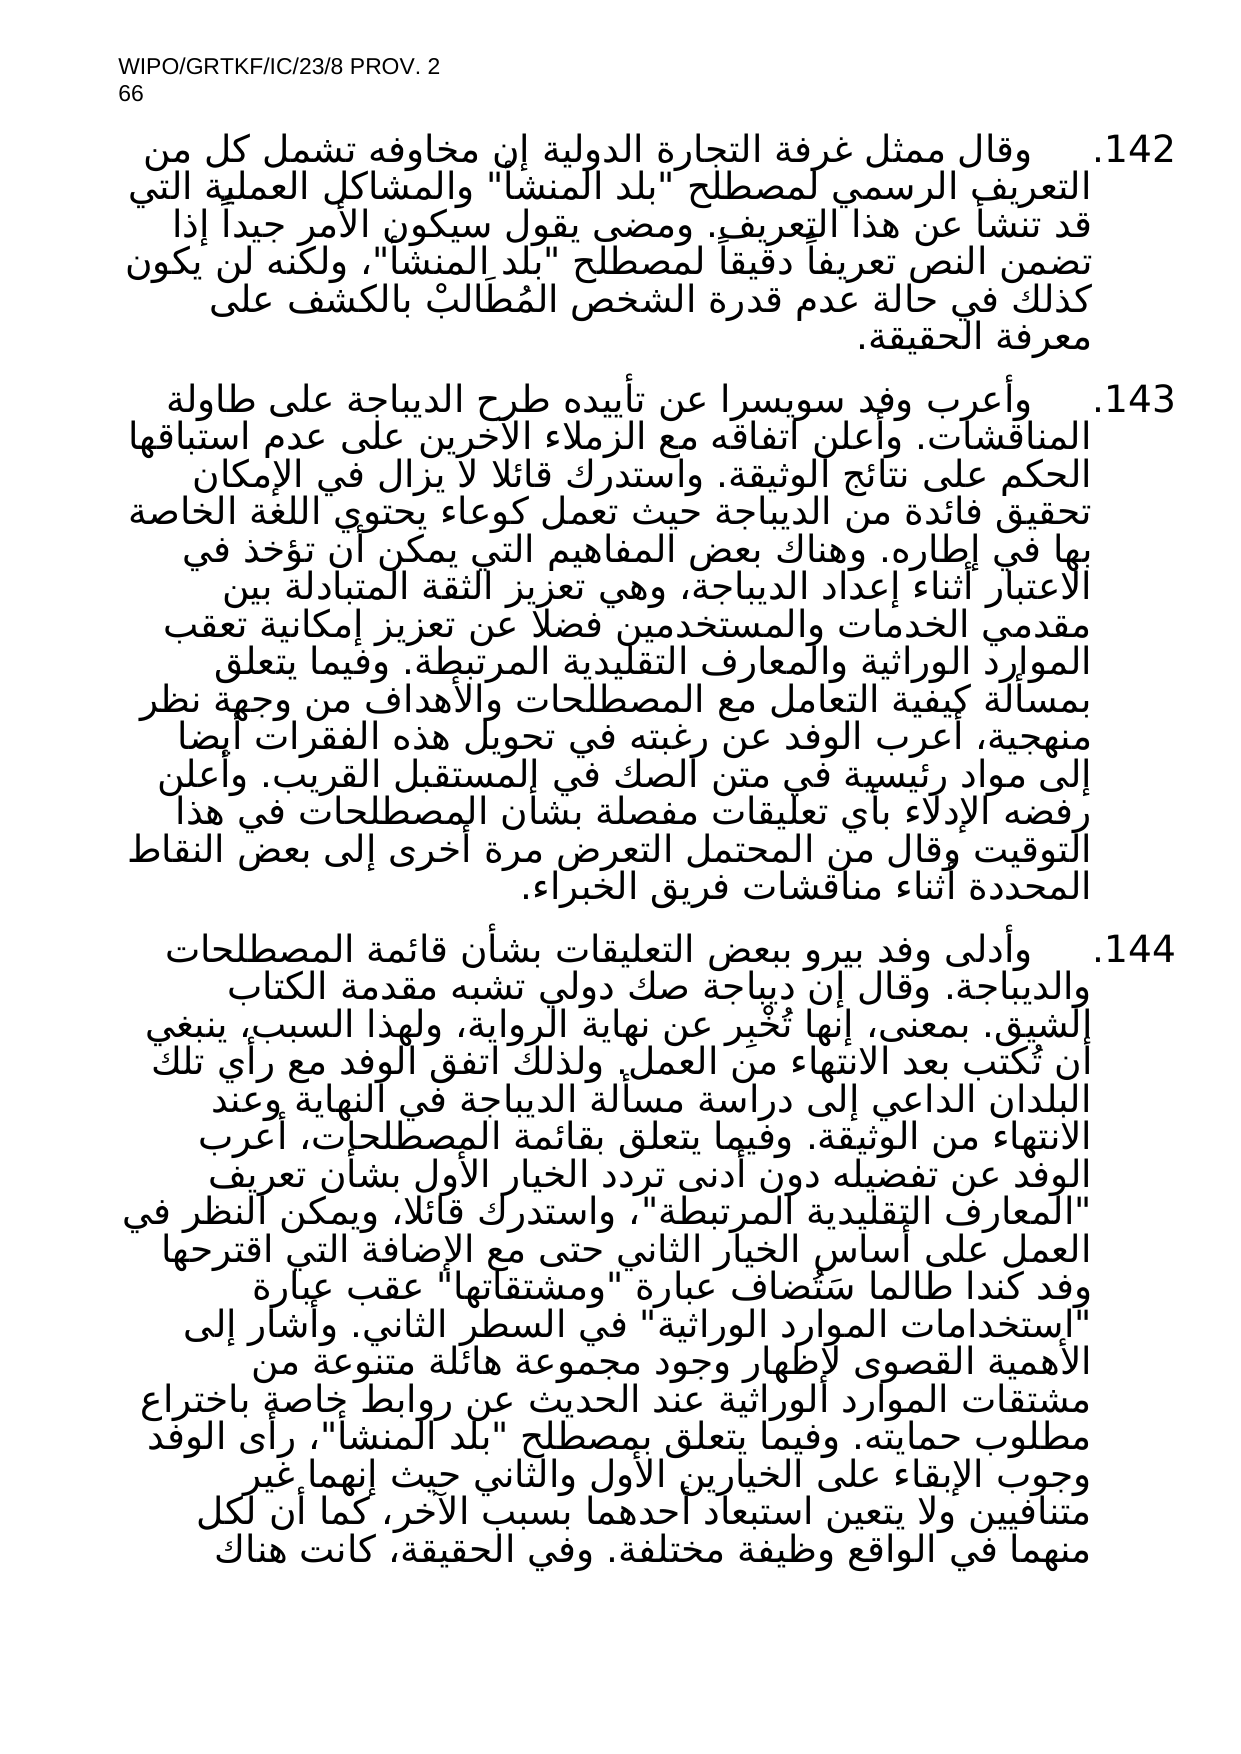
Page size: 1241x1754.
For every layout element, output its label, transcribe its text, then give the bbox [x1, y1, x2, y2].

text وقال ممثل غرفة التجارة الدولية إن مخاوفه تشمل كل من التعريف الرسمي لمصطلح "بلد المنشأ" والمشاكل العملية التي قد تنشأ عن هذا التعريف. ومضى يقول سيكون الأمر جيداً إذا تضمن النص تعريفاً دقيقاً لمصطلح "بلد المنشأ"، ولكنه لن يكون كذلك في حالة عدم قدرة الشخص المُطَالبْ بالكشف على معرفة الحقيقة. [118, 132, 1092, 357]
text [118, 932, 1092, 1570]
text وأعرب وفد سويسرا عن تأييده طرح الديباجة على طاولة المناقشات. وأعلن اتفاقه مع الزملاء الآخرين على عدم استباقها الحكم على نتائج الوثيقة. واستدرك قائلا لا يزال في الإمكان تحقيق فائدة من الديباجة حيث تعمل كوعاء يحتوي اللغة الخاصة بها في إطاره. وهناك بعض المفاهيم التي يمكن أن تؤخذ في الاعتبار أثناء إعداد الديباجة، وهي تعزيز الثقة المتبادلة بين مقدمي الخدمات والمستخدمين فضلا عن تعزيز إمكانية تعقب الموارد الوراثية والمعارف التقليدية المرتبطة. وفيما يتعلق بمسألة كيفية التعامل مع المصطلحات والأهداف من وجهة نظر منهجية، أعرب الوفد عن رغبته في تحويل هذه الفقرات أيضا إلى مواد رئيسية في متن الصك في المستقبل القريب. وأعلن رفضه الإدلاء بأي تعليقات مفصلة بشأن المصطلحات في هذا التوقيت وقال من المحتمل التعرض مرة أخرى إلى بعض النقاط المحددة أثناء مناقشات فريق الخبراء. [118, 382, 1092, 907]
